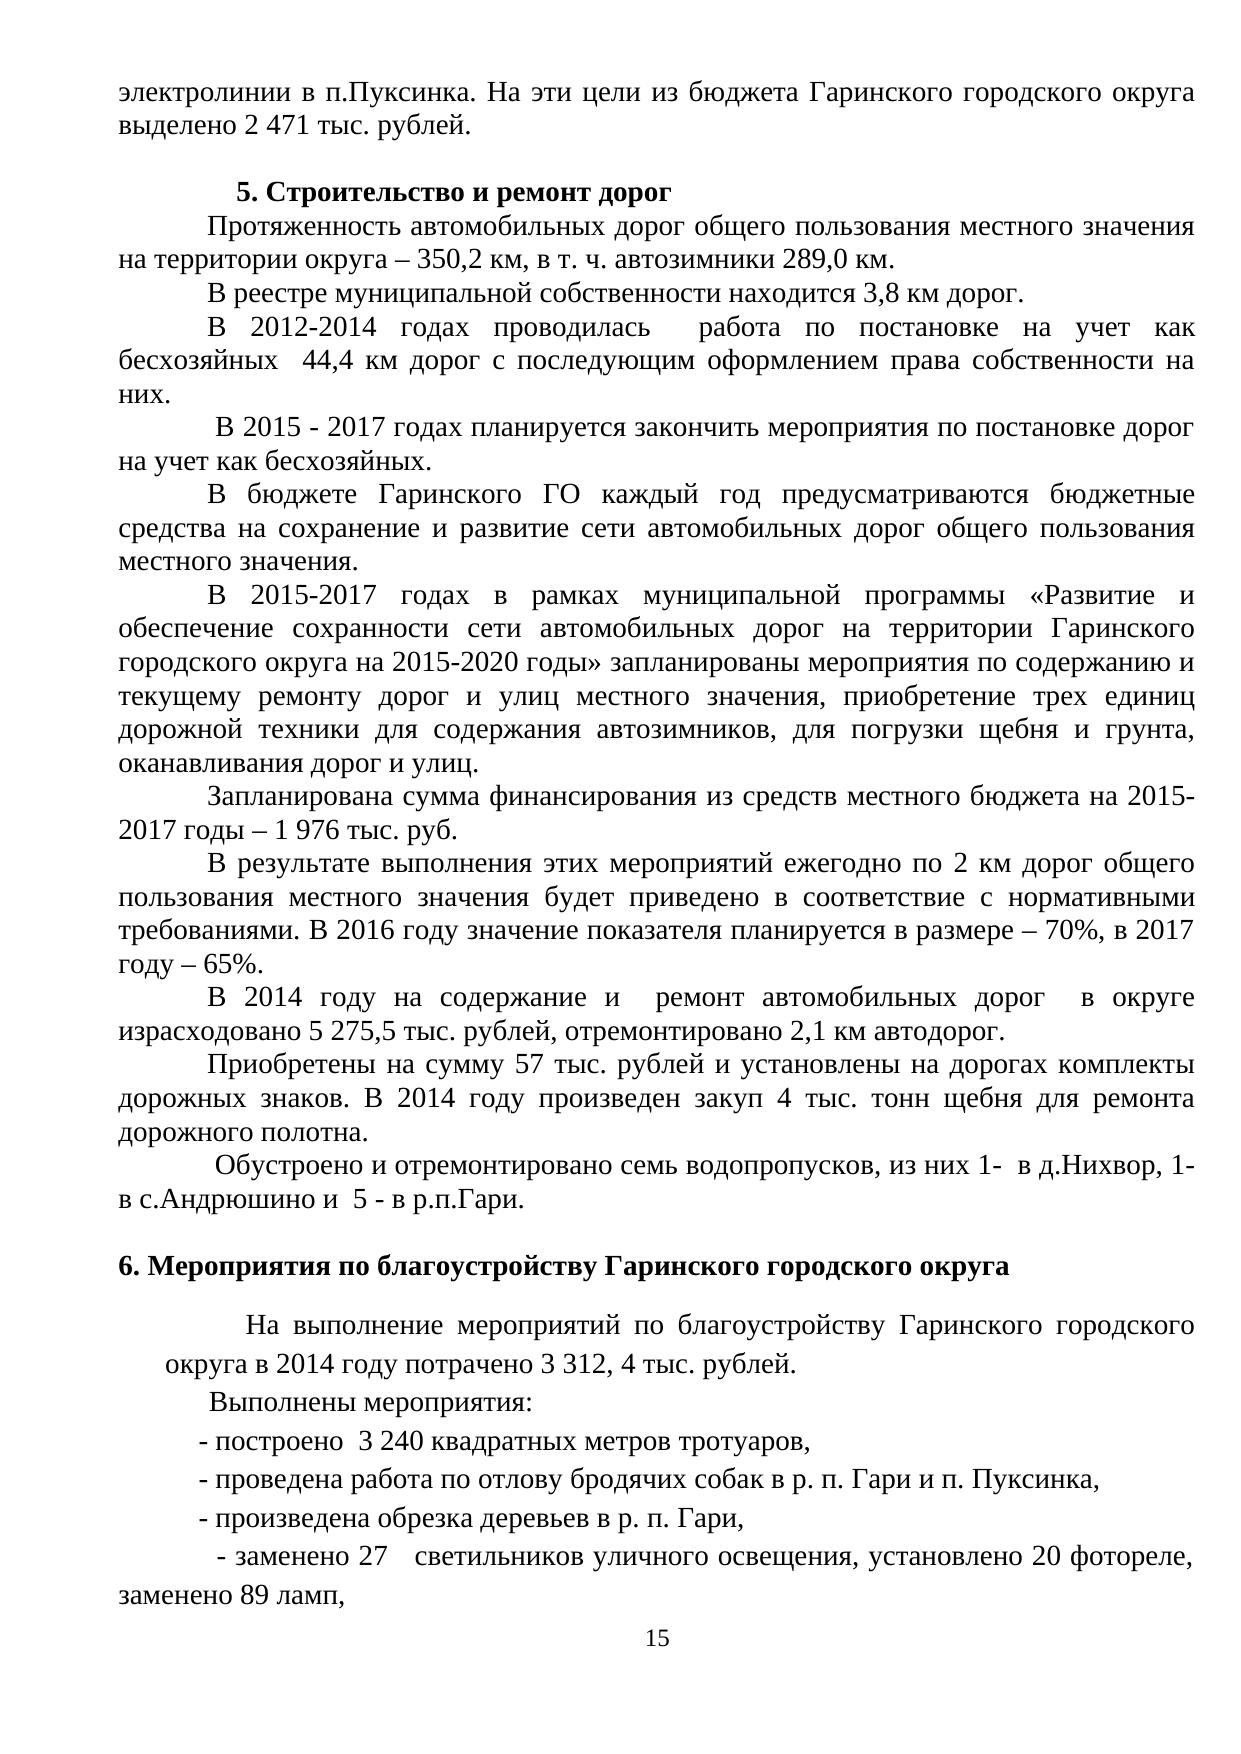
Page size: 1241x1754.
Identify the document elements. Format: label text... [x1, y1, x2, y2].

list На выполнение мероприятий по благоустройству Гаринского городского округа в 2014 году потрачено 3 312, 4 тыс. рублей. [165, 1307, 1196, 1379]
list Выполнены мероприятия: [165, 1384, 1196, 1418]
text 6. Мероприятия по благоустройству Гаринского городского округа [118, 1248, 1196, 1281]
list Запланирована сумма финансирования из средств местного бюджета на 2015-2017 годы – 1 976 тыс. руб. [118, 778, 1196, 845]
list - проведена работа по отлову бродячих собак в р. п. Гари и п. Пуксинка, [118, 1461, 1196, 1495]
list - произведена обрезка деревьев в р. п. Гари, [118, 1500, 1196, 1533]
list В 2012-2014 годах проводилась работа по постановке на учет как бесхозяйных 44,4 км дорог с последующим оформлением права собственности на них. [118, 309, 1196, 409]
list 5. Строительство и ремонт дорог [118, 174, 1196, 208]
list - построено 3 240 квадратных метров тротуаров, [118, 1423, 1196, 1456]
list В реестре муниципальной собственности находится 3,8 км дорог. [118, 275, 1196, 309]
list В результате выполнения этих мероприятий ежегодно по 2 км дорог общего пользования местного значения будет приведено в соответствие с нормативными требованиями. В 2016 году значение показателя планируется в размере – 70%, в 2017 году – 65%. [118, 845, 1196, 979]
list В 2014 году на содержание и ремонт автомобильных дорог в округе израсходовано 5 275,5 тыс. рублей, отремонтировано 2,1 км автодорог. [118, 979, 1196, 1047]
list Обустроено и отремонтировано семь водопропусков, из них 1- в д.Нихвор, 1- в с.Андрюшино и 5 - в р.п.Гари. [118, 1147, 1196, 1214]
list В бюджете Гаринского ГО каждый год предусматриваются бюджетные средства на сохранение и развитие сети автомобильных дорог общего пользования местного значения. [118, 476, 1196, 577]
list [118, 74, 1196, 141]
list В 2015 - 2017 годах планируется закончить мероприятия по постановке дорог на учет как бесхозяйных. [118, 409, 1196, 476]
list Протяженность автомобильных дорог общего пользования местного значения на территории округа – 350,2 км, в т. ч. автозимники 289,0 км. [118, 208, 1196, 275]
list В 2015-2017 годах в рамках муниципальной программы «Развитие и обеспечение сохранности сети автомобильных дорог на территории Гаринского городского округа на 2015-2020 годы» запланированы мероприятия по содержанию и текущему ремонту дорог и улиц местного значения, приобретение трех единиц дорожной техники для содержания автозимников, для погрузки щебня и грунта, оканавливания дорог и улиц. [118, 577, 1196, 778]
list - заменено 27 светильников уличного освещения, установлено 20 фотореле, заменено 89 ламп, [118, 1538, 1196, 1611]
list Приобретены на сумму 57 тыс. рублей и установлены на дорогах комплекты дорожных знаков. В 2014 году произведен закуп 4 тыс. тонн щебня для ремонта дорожного полотна. [118, 1047, 1196, 1147]
